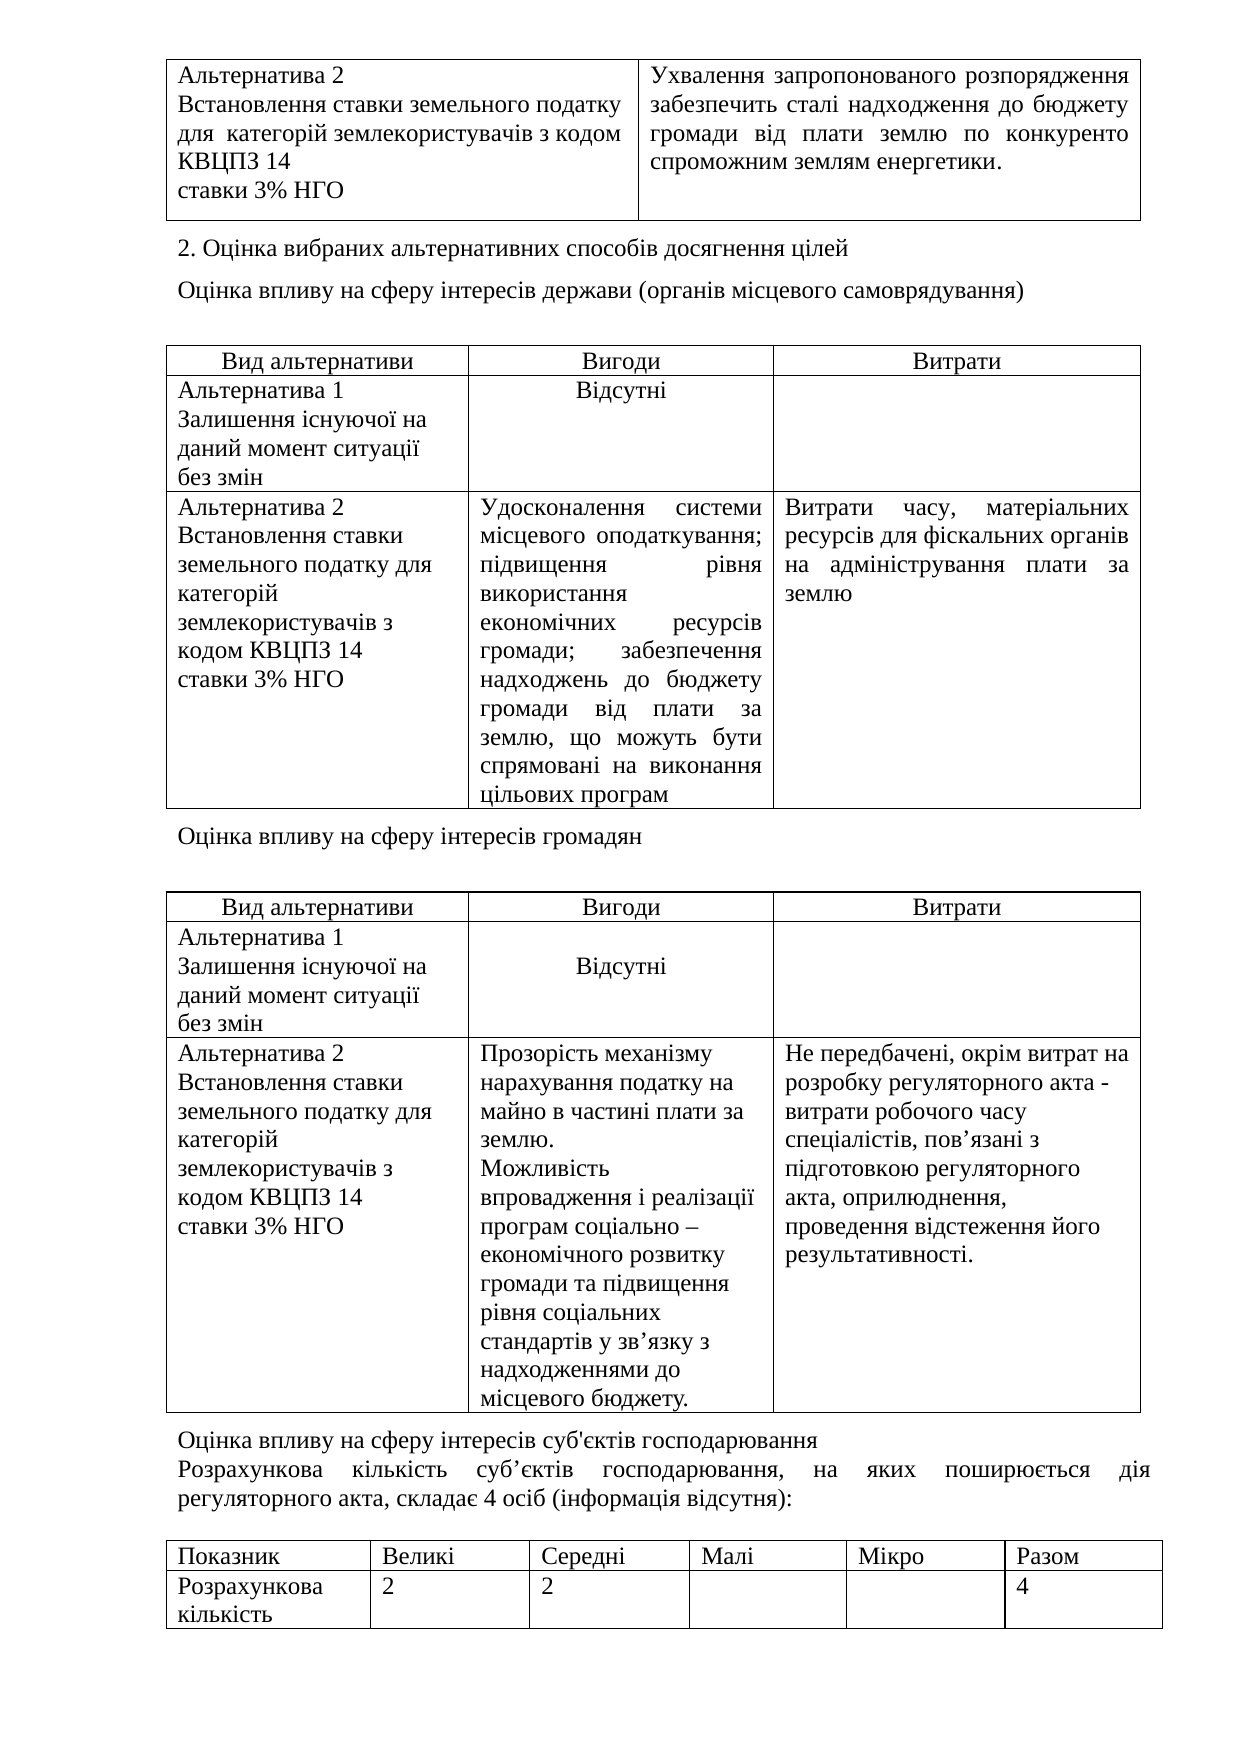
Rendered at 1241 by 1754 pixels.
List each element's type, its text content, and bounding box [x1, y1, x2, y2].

table_header Вид альтернативи [167, 346, 468, 374]
table_header Показник [167, 1541, 370, 1570]
table_cell Альтернатива 2 Встановлення ставки земельного податку для категорій землекористувачів з кодом КВЦПЗ 14 ставки 3% НГО [167, 1038, 468, 1412]
table_cell Удосконалення системи місцевого оподаткування; підвищення рівня використання економічних ресурсів громади; забезпечення надходжень до бюджету громади від плати за землю, що можуть бути спрямовані на виконання цільових програм [469, 492, 773, 808]
table_cell Витрати часу, матеріальних ресурсів для фіскальних органів на адміністрування плати за землю [774, 492, 1140, 808]
table_header Мікро [847, 1541, 1004, 1570]
table_header Витрати [774, 893, 1140, 921]
table_header Середні [530, 1541, 689, 1570]
table_cell Не передбачені, окрім витрат на розробку регуляторного акта - витрати робочого часу спеціалістів, пов’язані з підготовкою регуляторного акта, оприлюднення, проведення відстеження його результативності. [774, 1038, 1140, 1412]
text Оцінка впливу на сферу інтересів громадян [177, 821, 1152, 850]
table_cell [690, 1571, 846, 1628]
table_cell Відсутні [469, 922, 773, 1037]
table_cell Альтернатива 1 Залишення існуючої на даний момент ситуації без змін [167, 376, 468, 491]
table_cell Альтернатива 2 Встановлення ставки земельного податку для категорій землекористувачів з кодом КВЦПЗ 14 ставки 3% НГО [167, 492, 468, 808]
table_cell Ухвалення запропонованого розпорядження забезпечить сталі надходження до бюджету громади від плати землю по конкуренто спроможним землям енергетики. [639, 60, 1140, 220]
table_cell Альтернатива 1 Залишення існуючої на даний момент ситуації без змін [167, 922, 468, 1037]
table_cell 2 [530, 1571, 689, 1628]
table_cell [774, 922, 1140, 1037]
text Оцінка впливу на сферу інтересів суб'єктів господарювання [177, 1426, 1152, 1454]
table_header Вигоди [469, 346, 773, 374]
table_header Великі [371, 1541, 529, 1570]
text 2. Оцінка вибраних альтернативних способів досягнення цілей [177, 233, 1152, 262]
table_header Витрати [774, 346, 1140, 374]
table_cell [167, 1571, 370, 1628]
table_cell Прозорість механізму нарахування податку на майно в частині плати за землю. Можливість впровадження і реалізації програм соціально – економічного розвитку громади та підвищення рівня соціальних стандартів у зв’язку з надходженнями до місцевого бюджету. [469, 1038, 773, 1412]
text Оцінка впливу на сферу інтересів держави (органів місцевого самоврядування) [177, 275, 1152, 303]
table_cell [847, 1571, 1004, 1628]
table_cell 2 [371, 1571, 529, 1628]
table_cell [774, 376, 1140, 491]
table_header Вид альтернативи [167, 893, 468, 921]
text Розрахункова кількість суб’єктів господарювання, на яких поширюється дія регуляторного акта, складає 4 осіб (інформація відсутня): [177, 1454, 1152, 1512]
table_cell Альтернатива 2 Встановлення ставки земельного податку для категорій землекористувачів з кодом КВЦПЗ 14 ставки 3% НГО [167, 60, 638, 220]
table_header Вигоди [469, 893, 773, 921]
table_cell Відсутні [469, 376, 773, 491]
table_header Разом [1006, 1541, 1162, 1570]
table_cell 4 [1006, 1571, 1162, 1628]
table_header Малі [690, 1541, 846, 1570]
